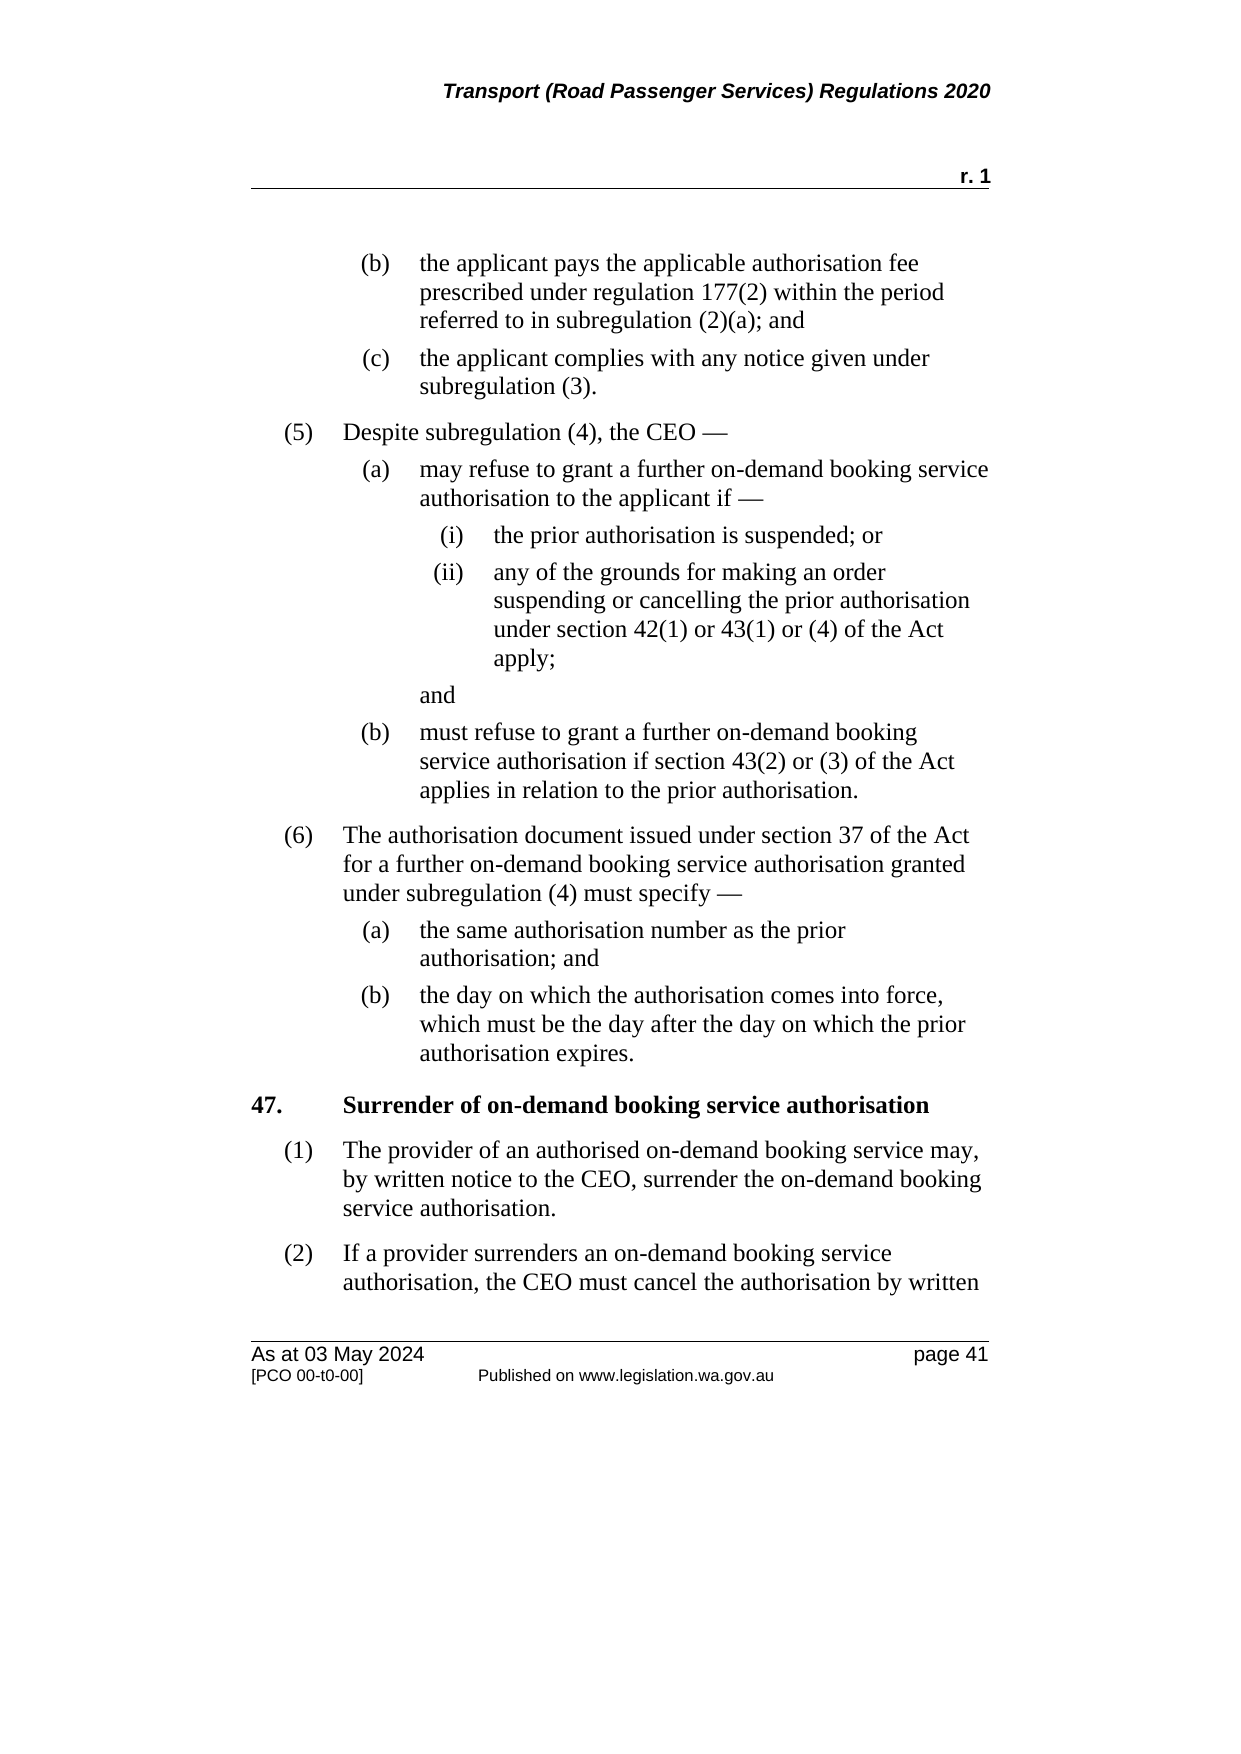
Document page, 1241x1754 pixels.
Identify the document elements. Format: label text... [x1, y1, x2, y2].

text (1) The provider of an authorised on-demand booking service may, by written notice to the CEO, surrender the on-demand booking service authorisation. [251, 1135, 989, 1221]
text (i) the prior authorisation is suspended; or [251, 520, 989, 548]
text (b) must refuse to grant a further on-demand booking service authorisation if section 43(2) or (3) of the Act applies in relation to the prior authorisation. [251, 717, 989, 803]
text (b) the applicant pays the applicable authorisation fee prescribed under regulation 177(2) within the period referred to in subregulation (2)(a); and [251, 248, 989, 334]
text (a) may refuse to grant a further on-demand booking service authorisation to the applicant if — [251, 454, 989, 511]
text (5) Despite subregulation (4), the CEO — [251, 417, 989, 446]
text (ii) any of the grounds for making an order suspending or cancelling the prior authorisation under section 42(1) or 43(1) or (4) of the Act apply; [251, 557, 989, 672]
text (b) the day on which the authorisation comes into force, which must be the day after the day on which the prior authorisation expires. [251, 981, 989, 1067]
text (6) The authorisation document issued under section 37 of the Act for a further on-demand booking service authorisation granted under subregulation (4) must specify — [251, 820, 989, 906]
text and [251, 680, 989, 709]
text (c) the applicant complies with any notice given under subregulation (3). [251, 343, 989, 400]
subtitle 47. Surrender of on-demand booking service authorisation [251, 1090, 989, 1118]
text (a) the same authorisation number as the prior authorisation; and [251, 915, 989, 972]
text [251, 1238, 989, 1296]
